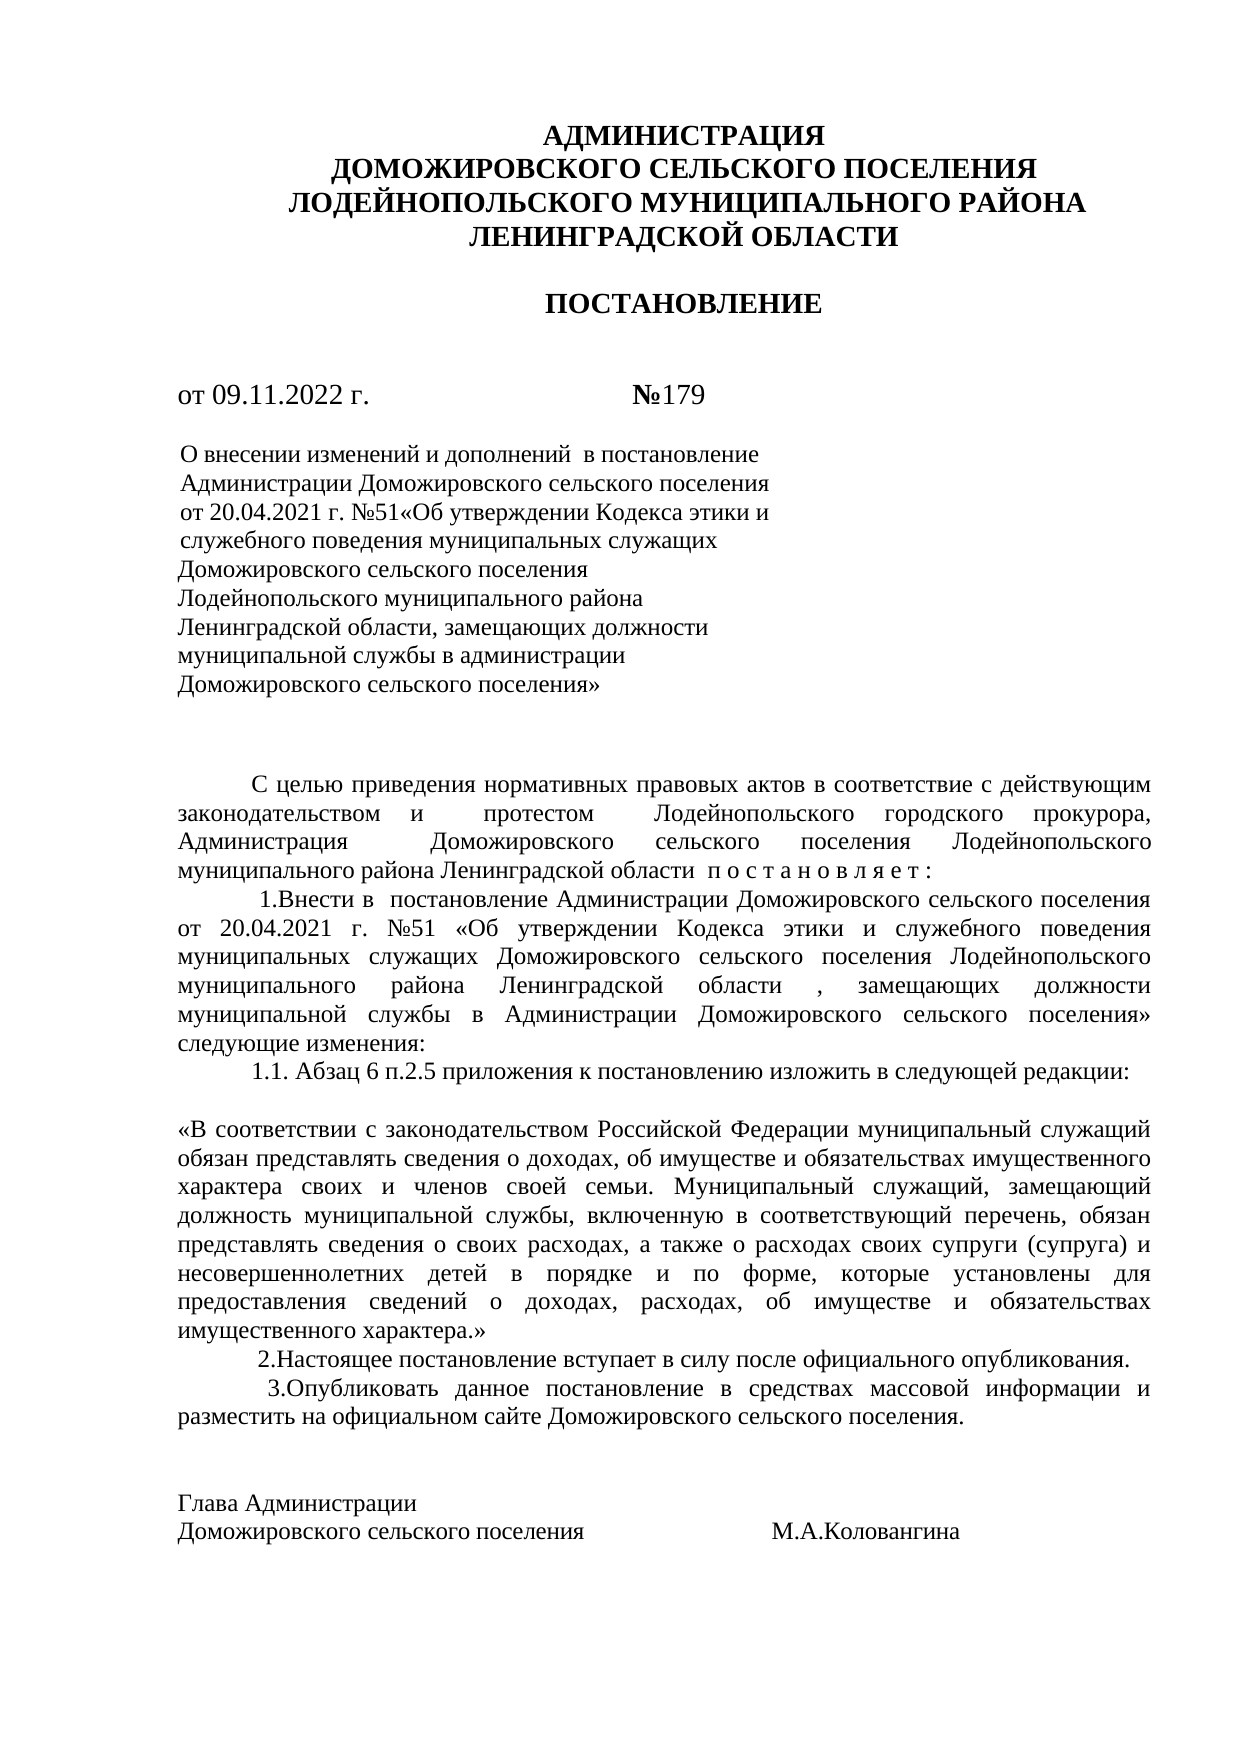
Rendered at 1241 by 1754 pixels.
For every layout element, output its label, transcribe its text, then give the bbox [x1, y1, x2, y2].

text АДМИНИСТРАЦИЯ [177, 118, 1152, 152]
text от 09.11.2022 г. №179 [177, 377, 1152, 410]
text О внесении изменений и дополнений в постановление [180, 439, 1152, 468]
text 3.Опубликовать данное постановление в средствах массовой информации и разместить на официальном сайте Доможировского сельского поселения. [177, 1373, 1152, 1430]
title Лодейнопольского муниципального района [177, 583, 1152, 612]
title 2.Настоящее постановление вступает в силу после официального опубликования. [177, 1344, 1152, 1373]
text Глава Администрации [177, 1488, 1152, 1516]
text от 20.04.2021 г. №51«Об утверждении Кодекса этики и [180, 497, 1152, 525]
text Администрации Доможировского сельского поселения [180, 468, 1152, 497]
text служебного поведения муниципальных служащих [180, 525, 1152, 554]
text ЛОДЕЙНОПОЛЬСКОГО МУНИЦИПАЛЬНОГО РАЙОНА [177, 185, 1152, 219]
title Доможировского сельского поселения» [177, 669, 1152, 698]
text «В соответствии с законодательством Российской Федерации муниципальный служащий обязан представлять сведения о доходах, об имуществе и обязательствах имущественного характера своих и членов своей семьи. Муниципальный служащий, замещающий должность муниципальной службы, включенную в соответствующий перечень, обязан представлять сведения о своих расходах, а также о расходах своих супруги (супруга) и несовершеннолетних детей в порядке и по форме, которые установлены для предоставления сведений о доходах, расходах, об имуществе и обязательствах имущественного характера.» [177, 1114, 1152, 1344]
title 1.Внести в постановление Администрации Доможировского сельского поселения от 20.04.2021 г. №51 «Об утверждении Кодекса этики и служебного поведения муниципальных служащих Доможировского сельского поселения Лодейнопольского муниципального района Ленинградской области , замещающих должности муниципальной службы в Администрации Доможировского сельского поселения» следующие изменения: [177, 884, 1152, 1056]
title Ленинградской области, замещающих должности [177, 612, 1152, 640]
text ЛЕНИНГРАДСКОЙ ОБЛАСТИ [177, 219, 1152, 252]
title 1.1. Абзац 6 п.2.5 приложения к постановлению изложить в следующей редакции: [177, 1056, 1152, 1085]
title Доможировского сельского поселения [177, 554, 1152, 583]
text Доможировского сельского поселения М.А.Коловангина [177, 1516, 1152, 1545]
title муниципальной службы в администрации [177, 640, 1152, 669]
text ДОМОЖИРОВСКОГО СЕЛЬСКОГО ПОСЕЛЕНИЯ [177, 152, 1152, 185]
text ПОСТАНОВЛЕНИЕ [177, 286, 1152, 319]
text С целью приведения нормативных правовых актов в соответствие с действующим законодательством и протестом Лодейнопольского городского прокурора, Администрация Доможировского сельского поселения Лодейнопольского муниципального района Ленинградской области п о с т а н о в л я е т : [177, 769, 1152, 884]
